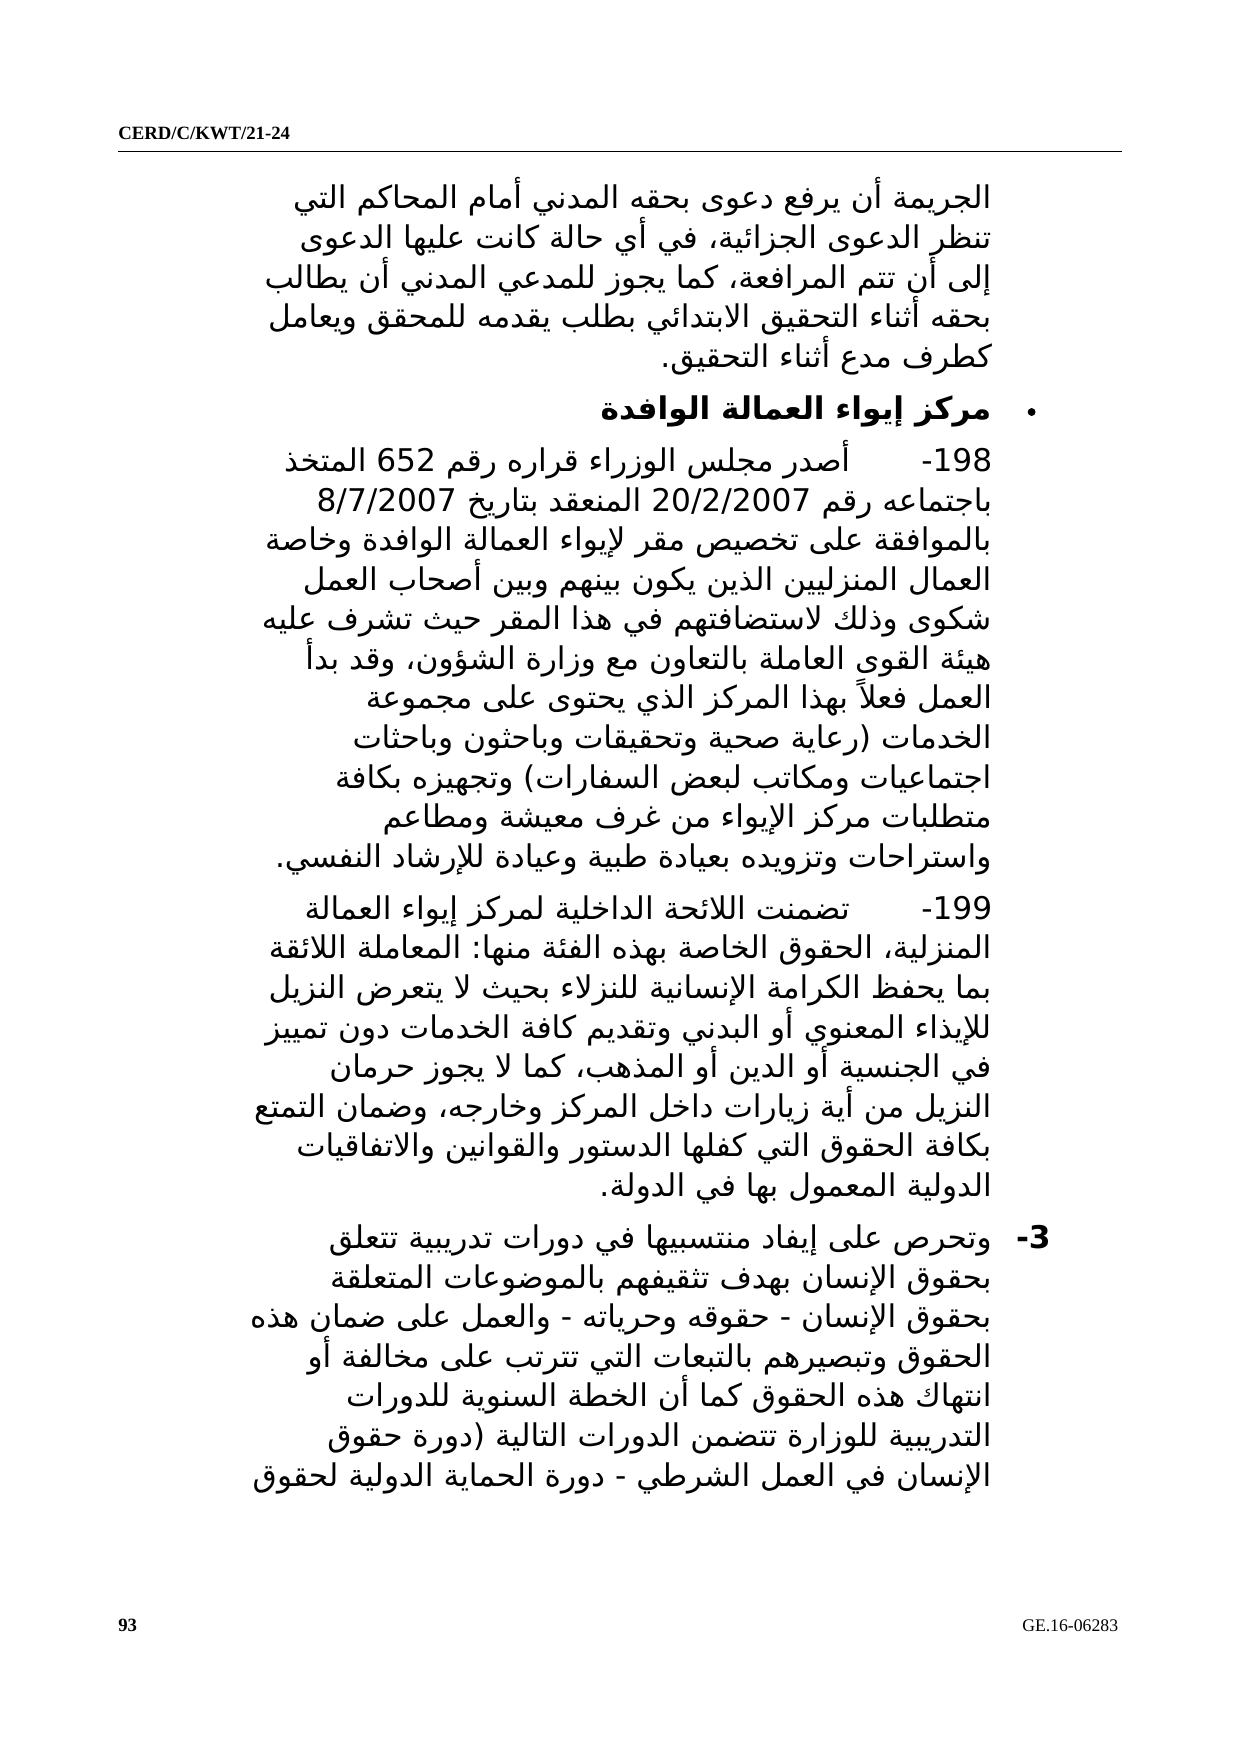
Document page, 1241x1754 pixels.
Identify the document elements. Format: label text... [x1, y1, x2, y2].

text 198- أصدر مجلس الوزراء قراره رقم 652 المتخذ باجتماعه رقم 20/2/2007 المنعقد بتاريخ 8/7/2007 بالموافقة على تخصيص مقر لإيواء العمالة الوافدة وخاصة العمال المنزليين الذين يكون بينهم وبين أصحاب العمل شكوى وذلك لاستضافتهم في هذا المقر حيث تشرف عليه هيئة القوى العاملة بالتعاون مع وزارة الشؤون، وقد بدأ العمل فعلاً بهذا المركز الذي يحتوى على مجموعة الخدمات (رعاية صحية وتحقيقات وباحثون وباحثات اجتماعيات ومكاتب لبعض السفارات) وتجهيزه بكافة متطلبات مركز الإيواء من غرف معيشة ومطاعم واستراحات وتزويده بعيادة طبية وعيادة للإرشاد النفسي. [248, 440, 992, 875]
list مركز إيواء العمالة الوافدة [248, 388, 1028, 427]
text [248, 177, 992, 375]
text 199- تضمنت اللائحة الداخلية لمركز إيواء العمالة المنزلية، الحقوق الخاصة بهذه الفئة منها: المعاملة اللائقة بما يحفظ الكرامة الإنسانية للنزلاء بحيث لا يتعرض النزيل للإيذاء المعنوي أو البدني وتقديم كافة الخدمات دون تمييز في الجنسية أو الدين أو المذهب، كما لا يجوز حرمان النزيل من أية زيارات داخل المركز وخارجه، وضمان التمتع بكافة الحقوق التي كفلها الدستور والقوانين والاتفاقيات الدولية المعمول بها في الدولة. [248, 888, 992, 1204]
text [248, 1217, 1122, 1494]
